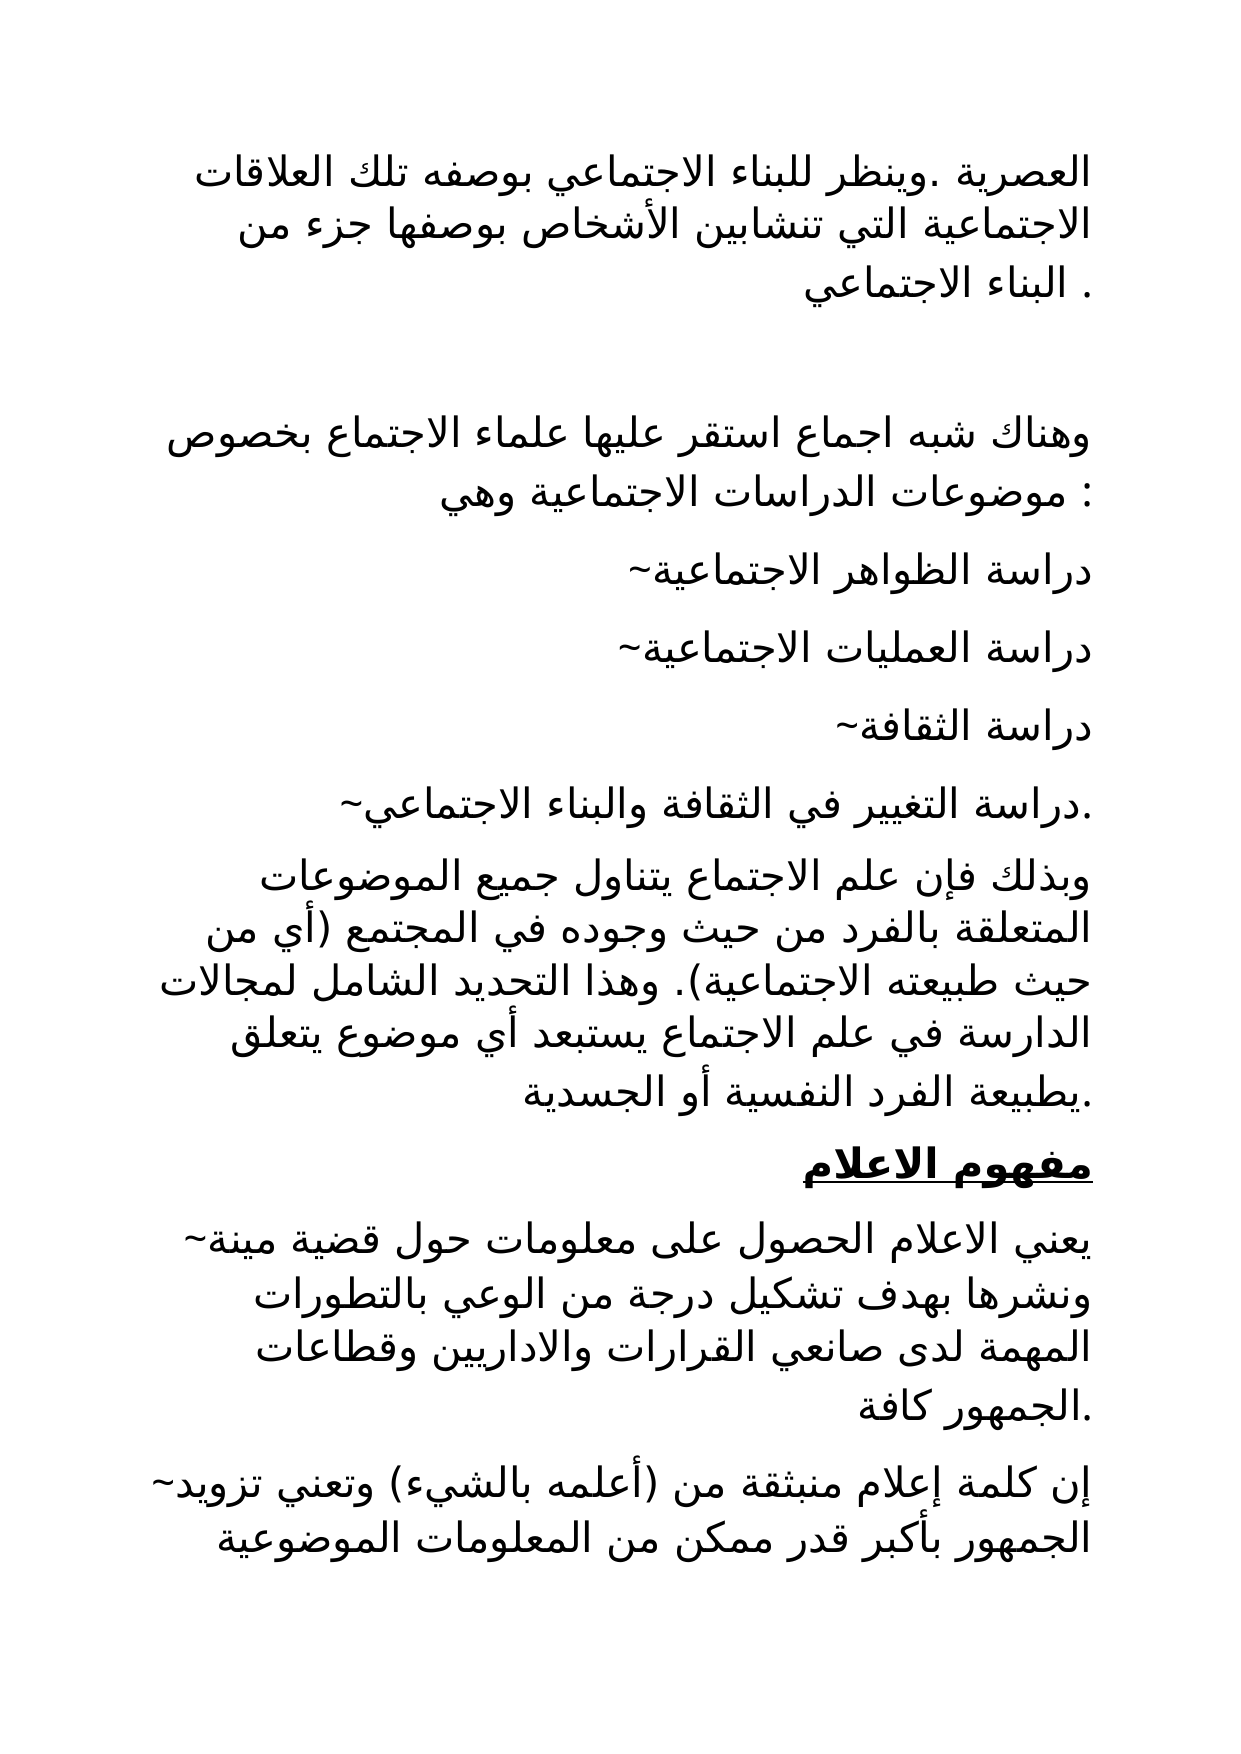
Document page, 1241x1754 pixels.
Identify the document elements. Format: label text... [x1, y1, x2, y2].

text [148, 1453, 1092, 1562]
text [148, 148, 1092, 310]
text وبذلك فإن علم الاجتماع يتناول جميع الموضوعات المتعلقة بالفرد من حيث وجوده في المجتمع (أي من حيث طبيعته الاجتماعية). وهذا التحديد الشامل لمجالات الدارسة في علم الاجتماع يستبعد أي موضوع يتعلق يطبيعة الفرد النفسية أو الجسدية. [148, 852, 1092, 1118]
text ~دراسة التغيير في الثقافة والبناء الاجتماعي. [148, 774, 1092, 830]
text ~دراسة الظواهر الاجتماعية [148, 540, 1092, 597]
text ~دراسة الثقافة [148, 696, 1092, 752]
text ~يعني الاعلام الحصول على معلومات حول قضية مينة ونشرها بهدف تشكيل درجة من الوعي بالتطورات المهمة لدى صانعي القرارات والاداريين وقطاعات الجمهور كافة. [148, 1209, 1092, 1432]
text ~دراسة العمليات الاجتماعية [148, 618, 1092, 674]
text وهناك شبه اجماع استقر عليها علماء الاجتماع بخصوص موضوعات الدراسات الاجتماعية وهي : [148, 409, 1092, 519]
text مفهوم الاعلام [148, 1140, 1092, 1188]
